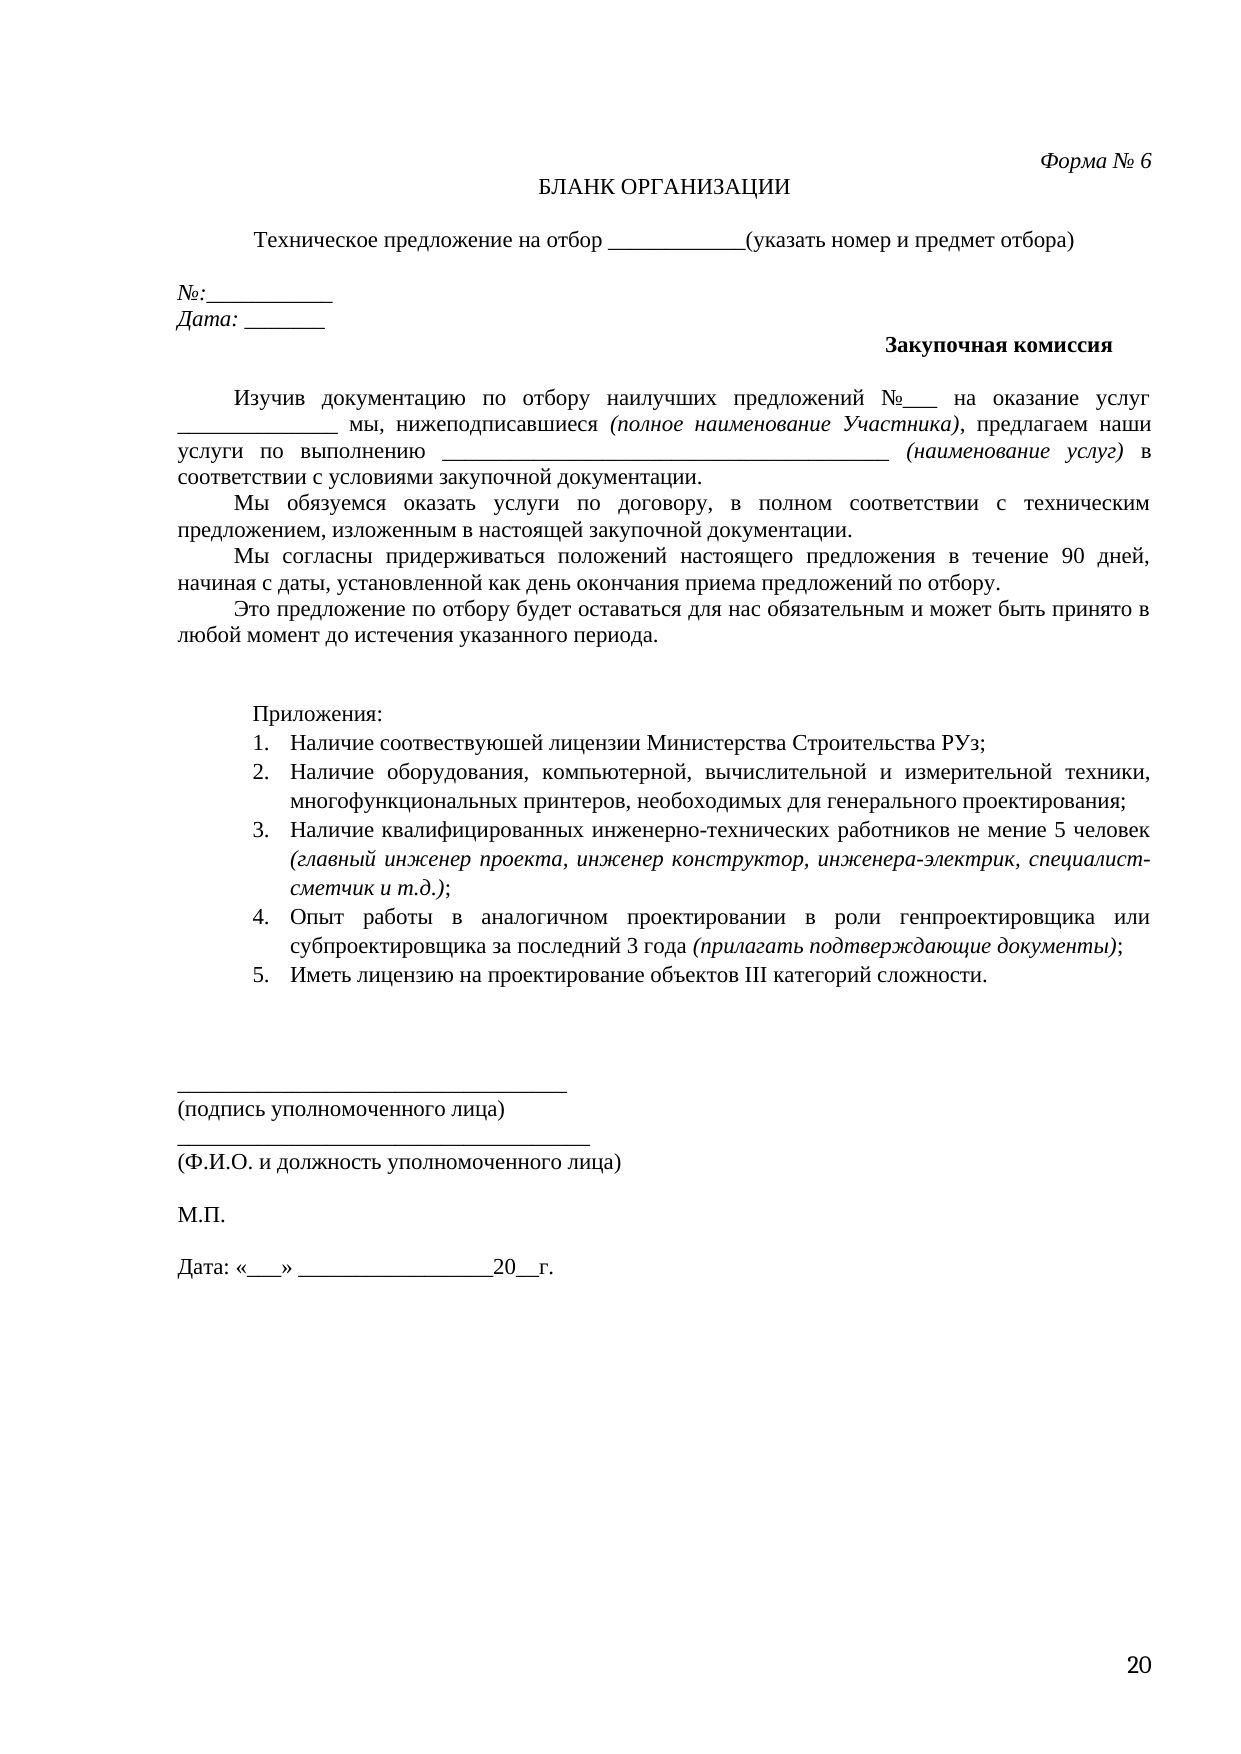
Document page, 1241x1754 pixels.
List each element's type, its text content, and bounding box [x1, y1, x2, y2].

list Наличие оборудования, компьютерной, вычислительной и измерительной техники, многофункциональных принтеров, необоходимых для генерального проектирования; [252, 758, 1152, 813]
text Закупочная комиссия [827, 331, 1163, 358]
text (подпись уполномоченного лица) [177, 1095, 1152, 1122]
text Изучив документацию по отбору наилучших предложений №___ на оказание услуг ______________ мы, нижеподписавшиеся (полное наименование Участника), предлагаем наши услуги по выполнению _______________________________________ (наименование услуг) в соответствии с условиями закупочной документации. [177, 384, 1152, 489]
text Техническое предложение на отбор ____________(указать номер и предмет отбора) [177, 226, 1152, 252]
text М.П. [177, 1201, 1152, 1227]
list Опыт работы в аналогичном проектировании в роли генпроектировщика или субпроектировщика за последний 3 года (прилагать подтверждающие документы); [252, 903, 1152, 958]
text __________________________________ [177, 1069, 1152, 1095]
text Это предложение по отбору будет оставаться для нас обязательным и может быть принято в любой момент до истечения указанного периода. [177, 595, 1152, 648]
text №:___________ [177, 279, 1152, 305]
text Приложения: [177, 700, 1152, 727]
text Дата: «___» _________________20__г. [177, 1253, 1152, 1280]
text Дата: _______ [177, 305, 1152, 331]
list Иметь лицензию на проектирование объектов III категорий сложности. [252, 961, 1152, 987]
text БЛАНК ОРГАНИЗАЦИИ [177, 173, 1152, 199]
list Наличие квалифицированных инженерно-технических работников не мение 5 человек (главный инженер проекта, инженер конструктор, инженера-электрик, специалист-сметчик и т.д.); [252, 816, 1152, 900]
text Мы согласны придерживаться положений настоящего предложения в течение 90 дней, начиная с даты, установленной как день окончания приема предложений по отбору. [177, 542, 1152, 595]
text ____________________________________ [177, 1122, 1152, 1148]
text Форма № 6 [177, 147, 1152, 173]
text (Ф.И.О. и должность уполномоченного лица) [177, 1148, 1152, 1174]
list Наличие соотвествуюшей лицензии Министерства Строительства РУз; [252, 729, 1152, 756]
text Мы обязуемся оказать услуги по договору, в полном соответствии с техническим предложением, изложенным в настоящей закупочной документации. [177, 489, 1152, 542]
